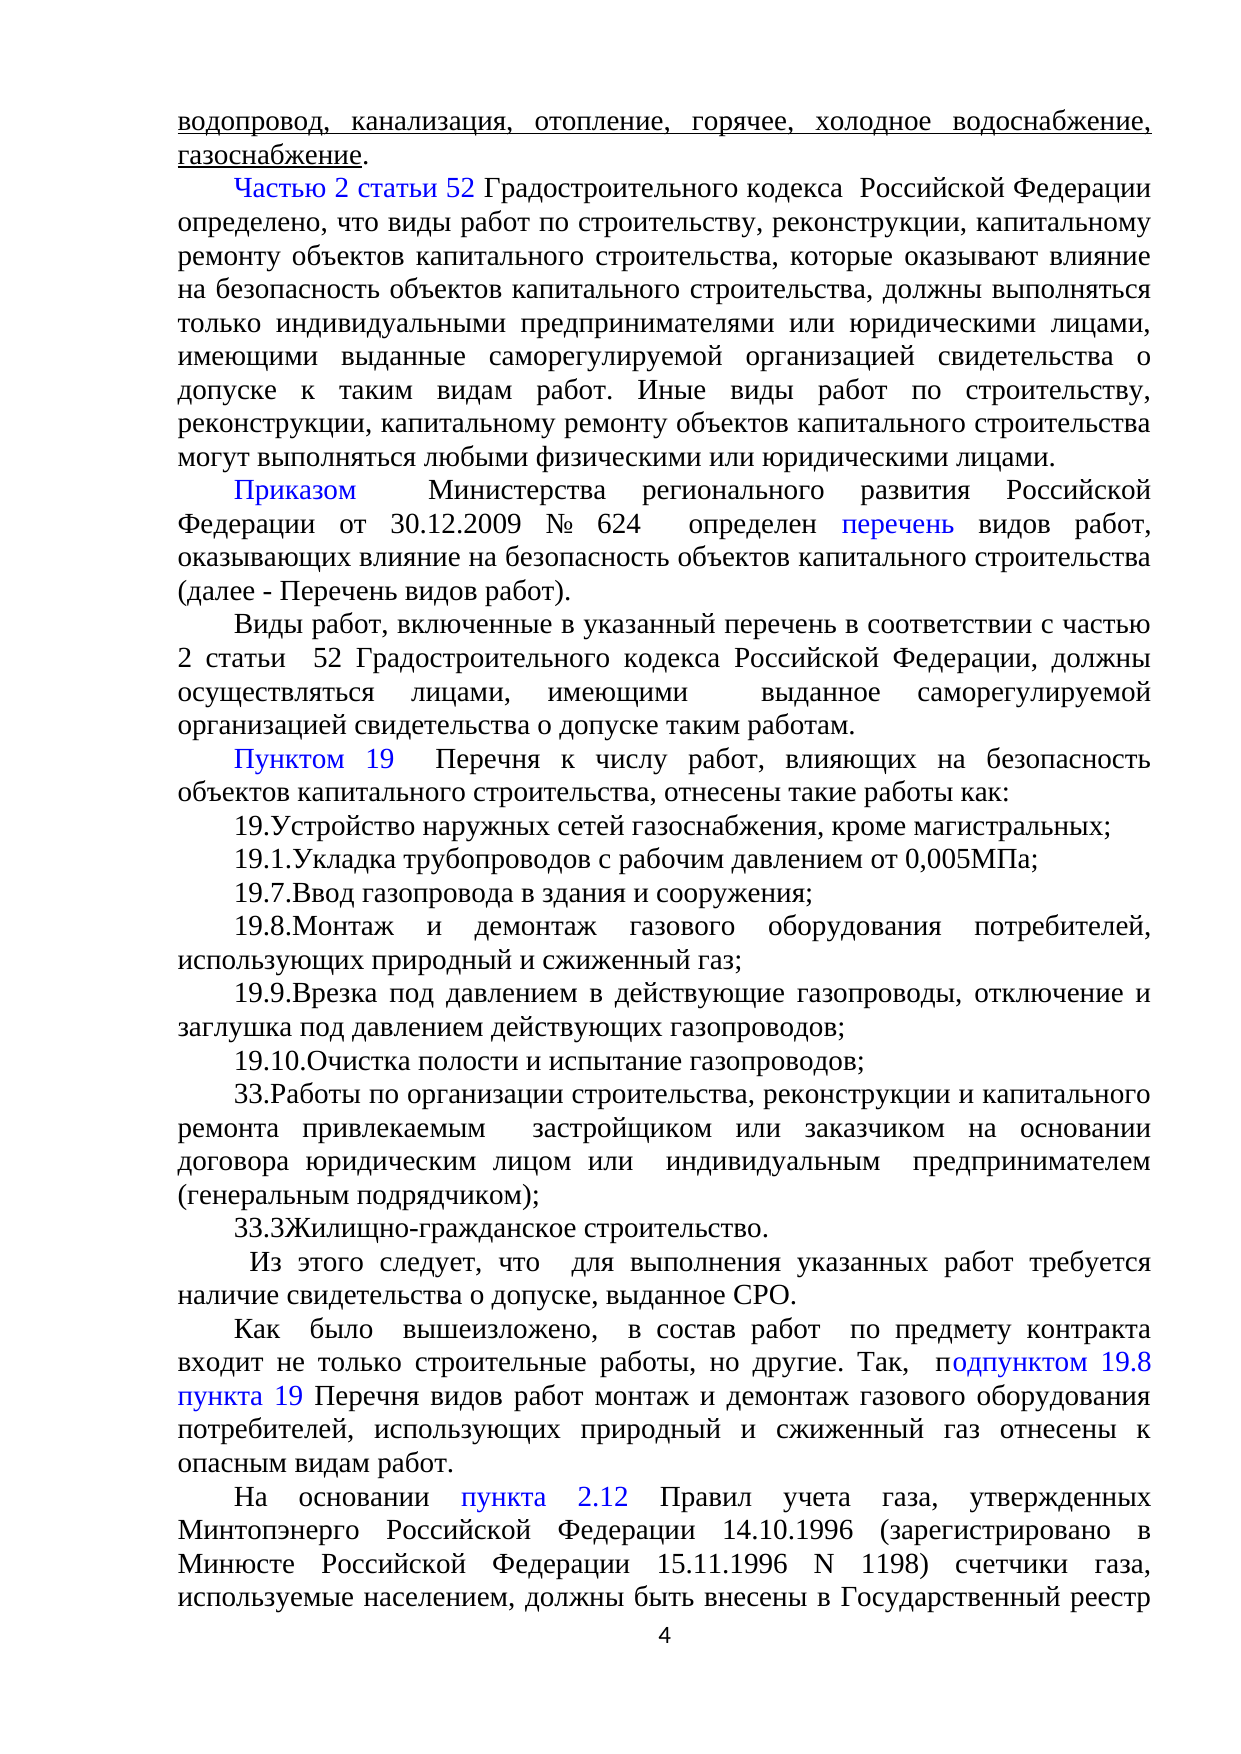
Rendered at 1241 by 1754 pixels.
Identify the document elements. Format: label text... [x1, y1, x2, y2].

text Из этого следует, что для выполнения указанных работ требуется наличие свидетельства о допуске, выданное СРО. [177, 1244, 1152, 1311]
text 33.3Жилищно-гражданское строительство. [177, 1210, 1152, 1244]
text 19.7.Ввод газопровода в здания и сооружения; [177, 875, 1152, 908]
text 33.Работы по организации строительства, реконструкции и капитального ремонта привлекаемым застройщиком или заказчиком на основании договора юридическим лицом или индивидуальным предпринимателем (генеральным подрядчиком); [177, 1076, 1152, 1210]
text 19.9.Врезка под давлением в действующие газопроводы, отключение и заглушка под давлением действующих газопроводов; [177, 976, 1152, 1043]
text Как было вышеизложено, в состав работ по предмету контракта входит не только строительные работы, но другие. Так, подпунктом 19.8 пункта 19 Перечня видов работ монтаж и демонтаж газового оборудования потребителей, использующих природный и сжиженный газ отнесены к опасным видам работ. [177, 1311, 1152, 1479]
text Пунктом 19 Перечня к числу работ, влияющих на безопасность объектов капитального строительства, отнесены такие работы как: [177, 741, 1152, 808]
text Частью 2 статьи 52 Градостроительного кодекса Российской Федерации определено, что виды работ по строительству, реконструкции, капитальному ремонту объектов капитального строительства, которые оказывают влияние на безопасность объектов капитального строительства, должны выполняться только индивидуальными предпринимателями или юридическими лицами, имеющими выданные саморегулируемой организацией свидетельства о допуске к таким видам работ. Иные виды работ по строительству, реконструкции, капитальному ремонту объектов капитального строительства могут выполняться любыми физическими или юридическими лицами. [177, 171, 1152, 472]
text Приказом Министерства регионального развития Российской Федерации от 30.12.2009 № 624 определен перечень видов работ, оказывающих влияние на безопасность объектов капитального строительства (далее - Перечень видов работ). [177, 472, 1152, 607]
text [177, 134, 1152, 171]
text 19.Устройство наружных сетей газоснабжения, кроме магистральных; [177, 808, 1152, 841]
text 19.8.Монтаж и демонтаж газового оборудования потребителей, использующих природный и сжиженный газ; [177, 908, 1152, 976]
text 19.1.Укладка трубопроводов с рабочим давлением от 0,005МПа; [177, 841, 1152, 875]
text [177, 103, 1152, 133]
text 19.10.Очистка полости и испытание газопроводов; [177, 1043, 1152, 1076]
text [177, 1479, 1152, 1613]
text Виды работ, включенные в указанный перечень в соответствии с частью 2 статьи 52 Градостроительного кодекса Российской Федерации, должны осуществляться лицами, имеющими выданное саморегулируемой организацией свидетельства о допуске таким работам. [177, 607, 1152, 741]
